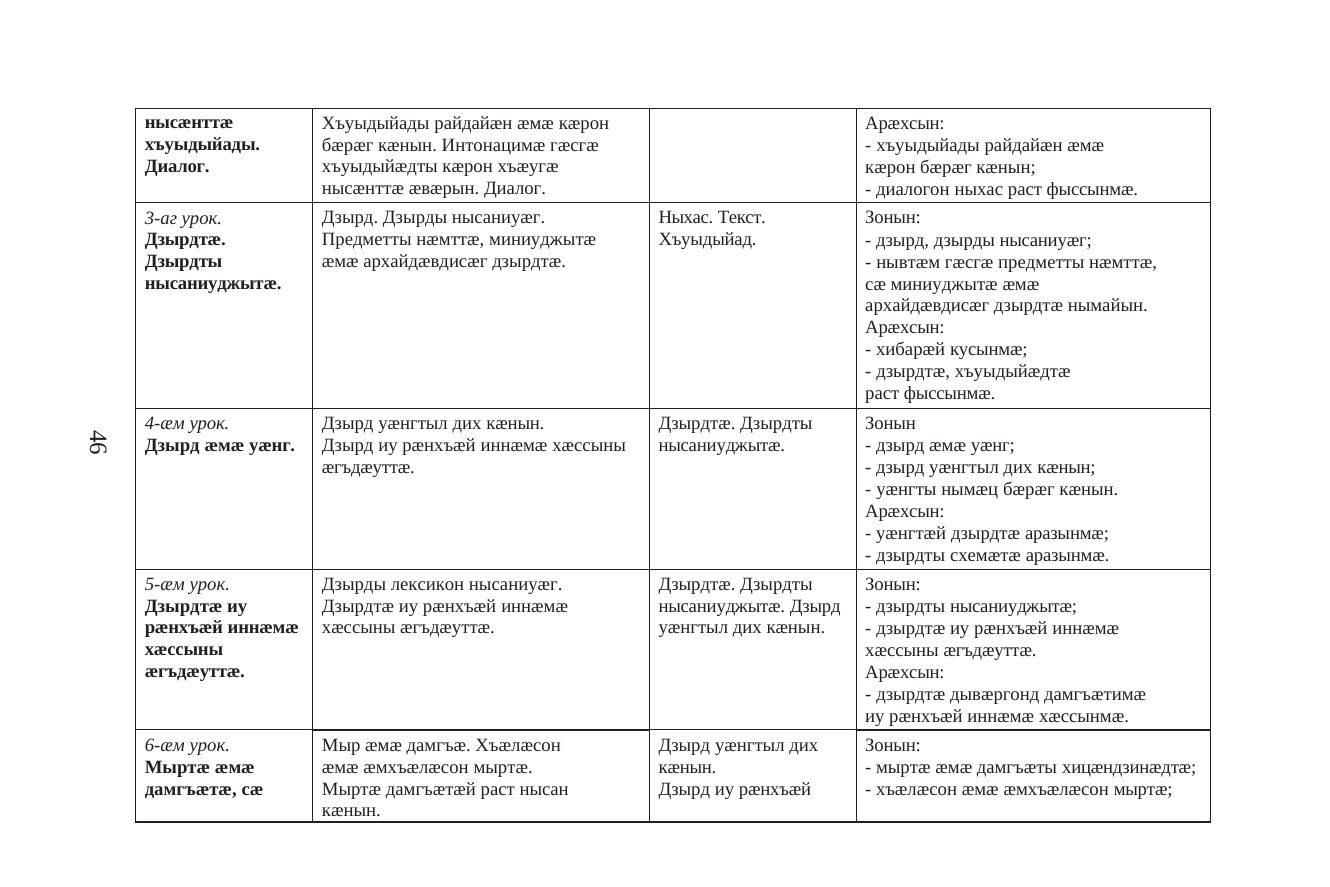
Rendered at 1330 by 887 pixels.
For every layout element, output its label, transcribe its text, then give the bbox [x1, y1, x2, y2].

table_cell Зонын дзырд æмæ уæнг; дзырд уæнгтыл дих кæнын; уæнгты нымæц бæрæг кæнын. Арæхсын: уæнгтæй дзырдтæ аразынмæ; дзырдты схемæтæ аразынмæ. [857, 409, 1210, 568]
table_cell Ныхас. Текст. Хъуыдыйад. [650, 203, 856, 407]
table_cell Дзырд. Дзырды нысаниуæг. Предметты нæмттæ, миниуджытæ æмæ архайдæвдисæг дзырдтæ. [313, 203, 649, 407]
table_cell Зонын: мыртæ æмæ дамгъæты хицæндзинæдтæ; хъæлæсон æмæ æмхъæлæсон мыртæ; [857, 731, 1210, 821]
table_cell Мыр æмæ дамгъæ. Хъæлæсон æмæ æмхъæлæсон мыртæ. Мыртæ дамгъæтæй раст нысан кæнын. [313, 731, 649, 821]
table_cell Зонын: дзырд, дзырды нысаниуæг; нывтæм гæсгæ предметты нæмттæ, сæ миниуджытæ æмæ архайдæвдисæг дзырдтæ нымайын. Арæхсын: хибарæй кусынмæ; дзырдтæ, хъуыдыйæдтæ раст фыссынмæ. [857, 203, 1210, 407]
table_cell 4-æм урок. Дзырд æмæ уæнг. [136, 409, 312, 568]
table_cell Дзырд уæнгтыл дих кæнын. Дзырд иу рæнхъæй иннæмæ хæссыны æгъдæуттæ. [313, 409, 649, 568]
table_header Арæхсын: хъуыдыйады райдайæн æмæ кæрон бæрæг кæнын; диалогон ныхас раст фыссынмæ. [857, 109, 1210, 202]
table_cell Зонын: дзырдты нысаниуджытæ; дзырдтæ иу рæнхъæй иннæмæ хæссыны æгъдæуттæ. Арæхсын: дзырдтæ дывæргонд дамгъæтимæ иу рæнхъæй иннæмæ хæссынмæ. [857, 570, 1210, 729]
table_header Хъуыдыйады райдайæн æмæ кæрон бæрæг кæнын. Интонацимæ гæсгæ хъуыдыйæдты кæрон хъæугæ нысæнттæ æвæрын. Диалог. [313, 109, 649, 202]
table_header [650, 109, 856, 202]
table_header нысæнттæ хъуыдыйады. Диалог. [136, 109, 312, 202]
table_cell Дзырды лексикон нысаниуæг. Дзырдтæ иу рæнхъæй иннæмæ хæссыны æгъдæуттæ. [313, 570, 649, 729]
table_cell 5-æм урок. Дзырдтæ иу рæнхъæй иннæмæ хæссыны æгъдæуттæ. [136, 570, 312, 729]
table_cell 6-æм урок. Мыртæ æмæ дамгъæтæ, сæ [136, 730, 312, 821]
table_cell Дзырд уæнгтыл дих кæнын. Дзырд иу рæнхъæй [650, 730, 856, 821]
table_cell 3-аг урок. Дзырдтæ. Дзырдты нысаниуджытæ. [136, 203, 312, 407]
table_cell Дзырдтæ. Дзырдты нысаниуджытæ. Дзырд уæнгтыл дих кæнын. [650, 570, 856, 729]
table_cell Дзырдтæ. Дзырдты нысаниуджытæ. [650, 409, 856, 568]
